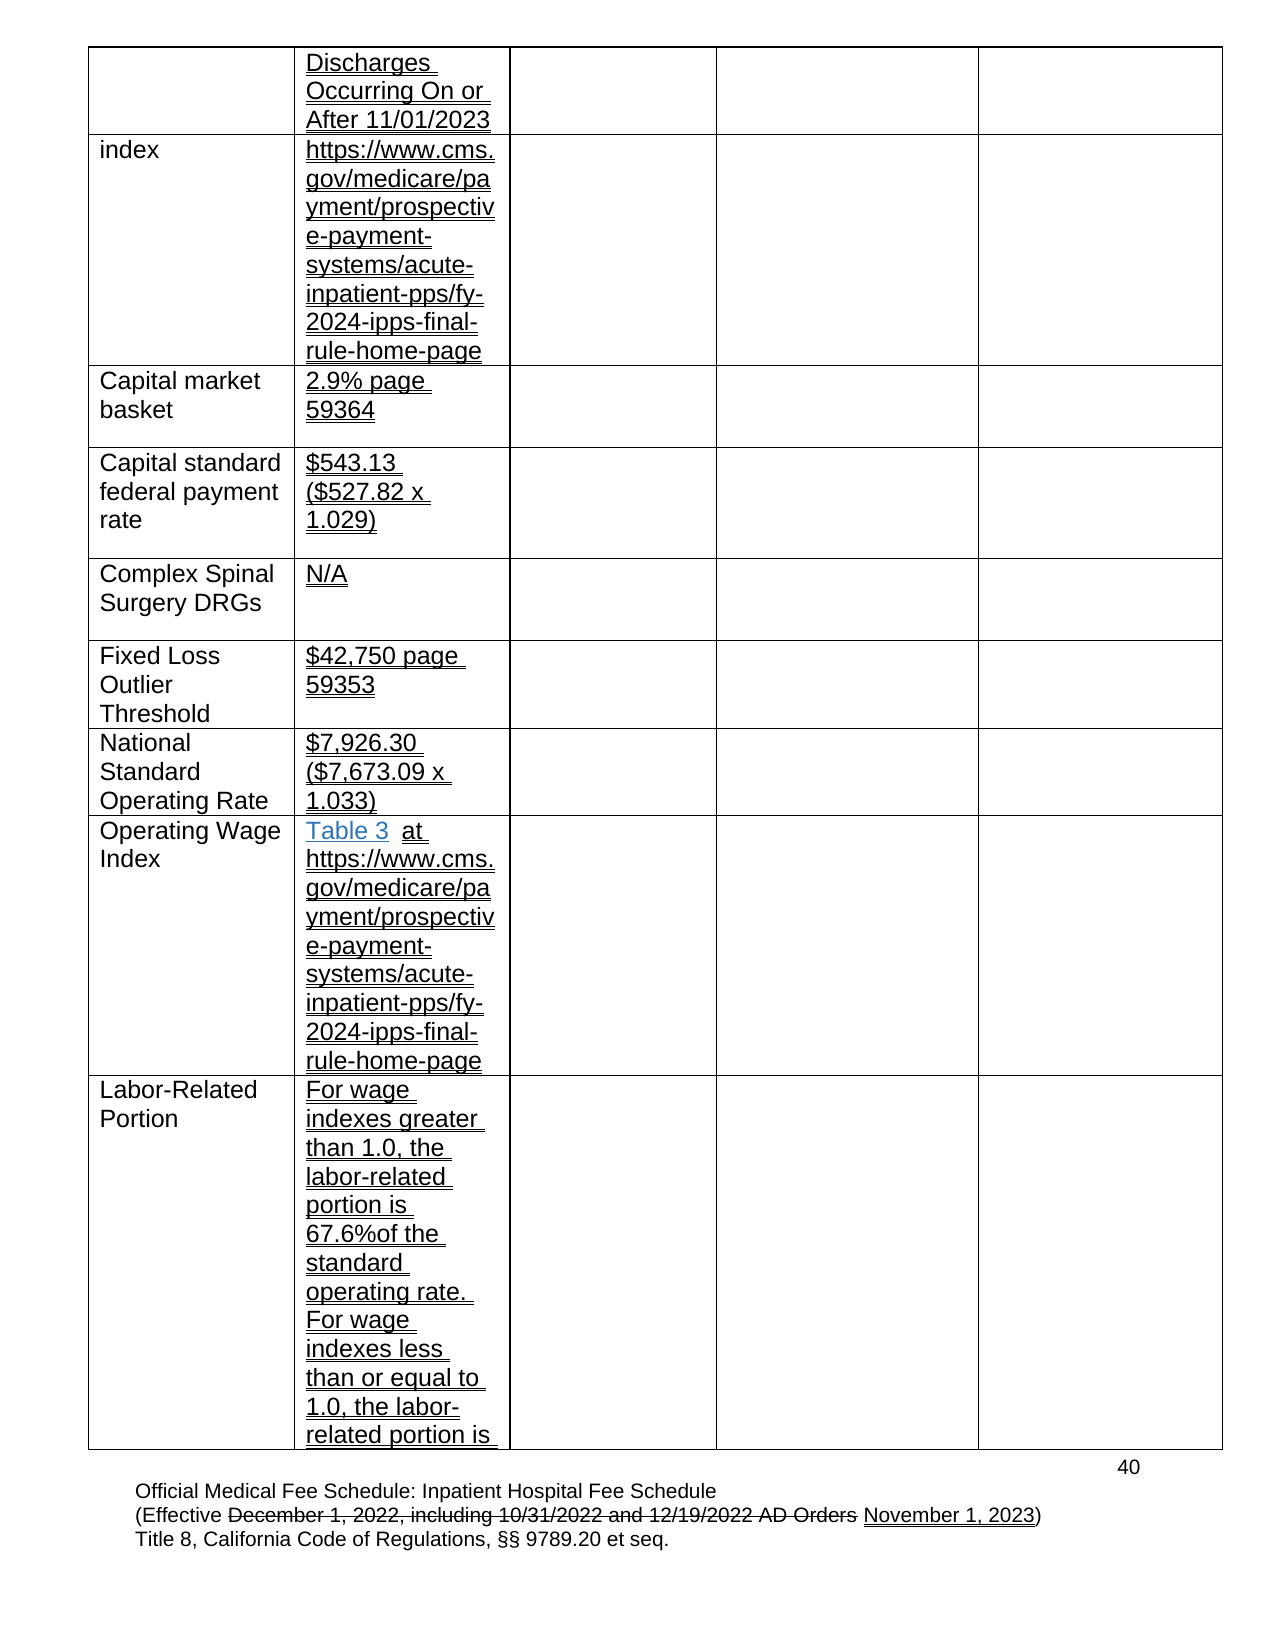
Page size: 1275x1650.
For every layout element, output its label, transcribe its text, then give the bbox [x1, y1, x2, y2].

table_cell [717, 641, 978, 727]
table_cell [979, 559, 1222, 640]
table_header [717, 48, 978, 134]
table_cell [717, 729, 978, 815]
table_cell $543.13 ($527.82 x 1.029) [295, 448, 509, 558]
table_cell [717, 559, 978, 640]
table_cell Capital wage index [89, 135, 294, 365]
table_cell [717, 135, 978, 365]
table_cell [717, 816, 978, 1074]
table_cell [295, 135, 509, 365]
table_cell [295, 1076, 509, 1449]
table_cell 2.9% page 59364 [295, 366, 509, 447]
table_cell [979, 448, 1222, 558]
table_cell Operating Wage Index [89, 816, 294, 1074]
table_cell [979, 641, 1222, 727]
table_cell Capital standard federal payment rate [89, 448, 294, 558]
table_cell [511, 559, 716, 640]
table_cell Labor-Related Portion [89, 1076, 294, 1449]
table_cell [717, 1076, 978, 1449]
table_cell [717, 366, 978, 447]
table_cell [511, 1076, 716, 1449]
table_cell Complex Spinal Surgery DRGs [89, 559, 294, 640]
table_cell [979, 1076, 1222, 1449]
table_cell $42,750 page 59353 [295, 641, 509, 727]
table_cell Fixed Loss Outlier Threshold [89, 641, 294, 727]
table_header [511, 48, 716, 134]
table_header [979, 48, 1222, 134]
table_cell [979, 135, 1222, 365]
table_header [89, 48, 294, 134]
table_cell N/A [295, 559, 509, 640]
table_cell [511, 448, 716, 558]
table_cell National Standard Operating Rate [89, 729, 294, 815]
table_cell [511, 816, 716, 1074]
table_cell [511, 729, 716, 815]
table_header Discharges Occurring On or After 11/01/2023 [295, 48, 509, 134]
table_cell Table 3 at https://www.cms.gov/medicare/payment/prospective-payment-systems/acute-inpatient-pps/fy-2024-ipps-final-rule-home-page [295, 816, 509, 1074]
table_cell [511, 366, 716, 447]
table_cell [511, 641, 716, 727]
table_cell [717, 448, 978, 558]
table_cell [979, 729, 1222, 815]
table_cell [979, 816, 1222, 1074]
table_cell Capital market basket [89, 366, 294, 447]
table_cell [979, 366, 1222, 447]
table_cell $7,926.30 ($7,673.09 x 1.033) [295, 729, 509, 815]
table_cell [511, 135, 716, 365]
